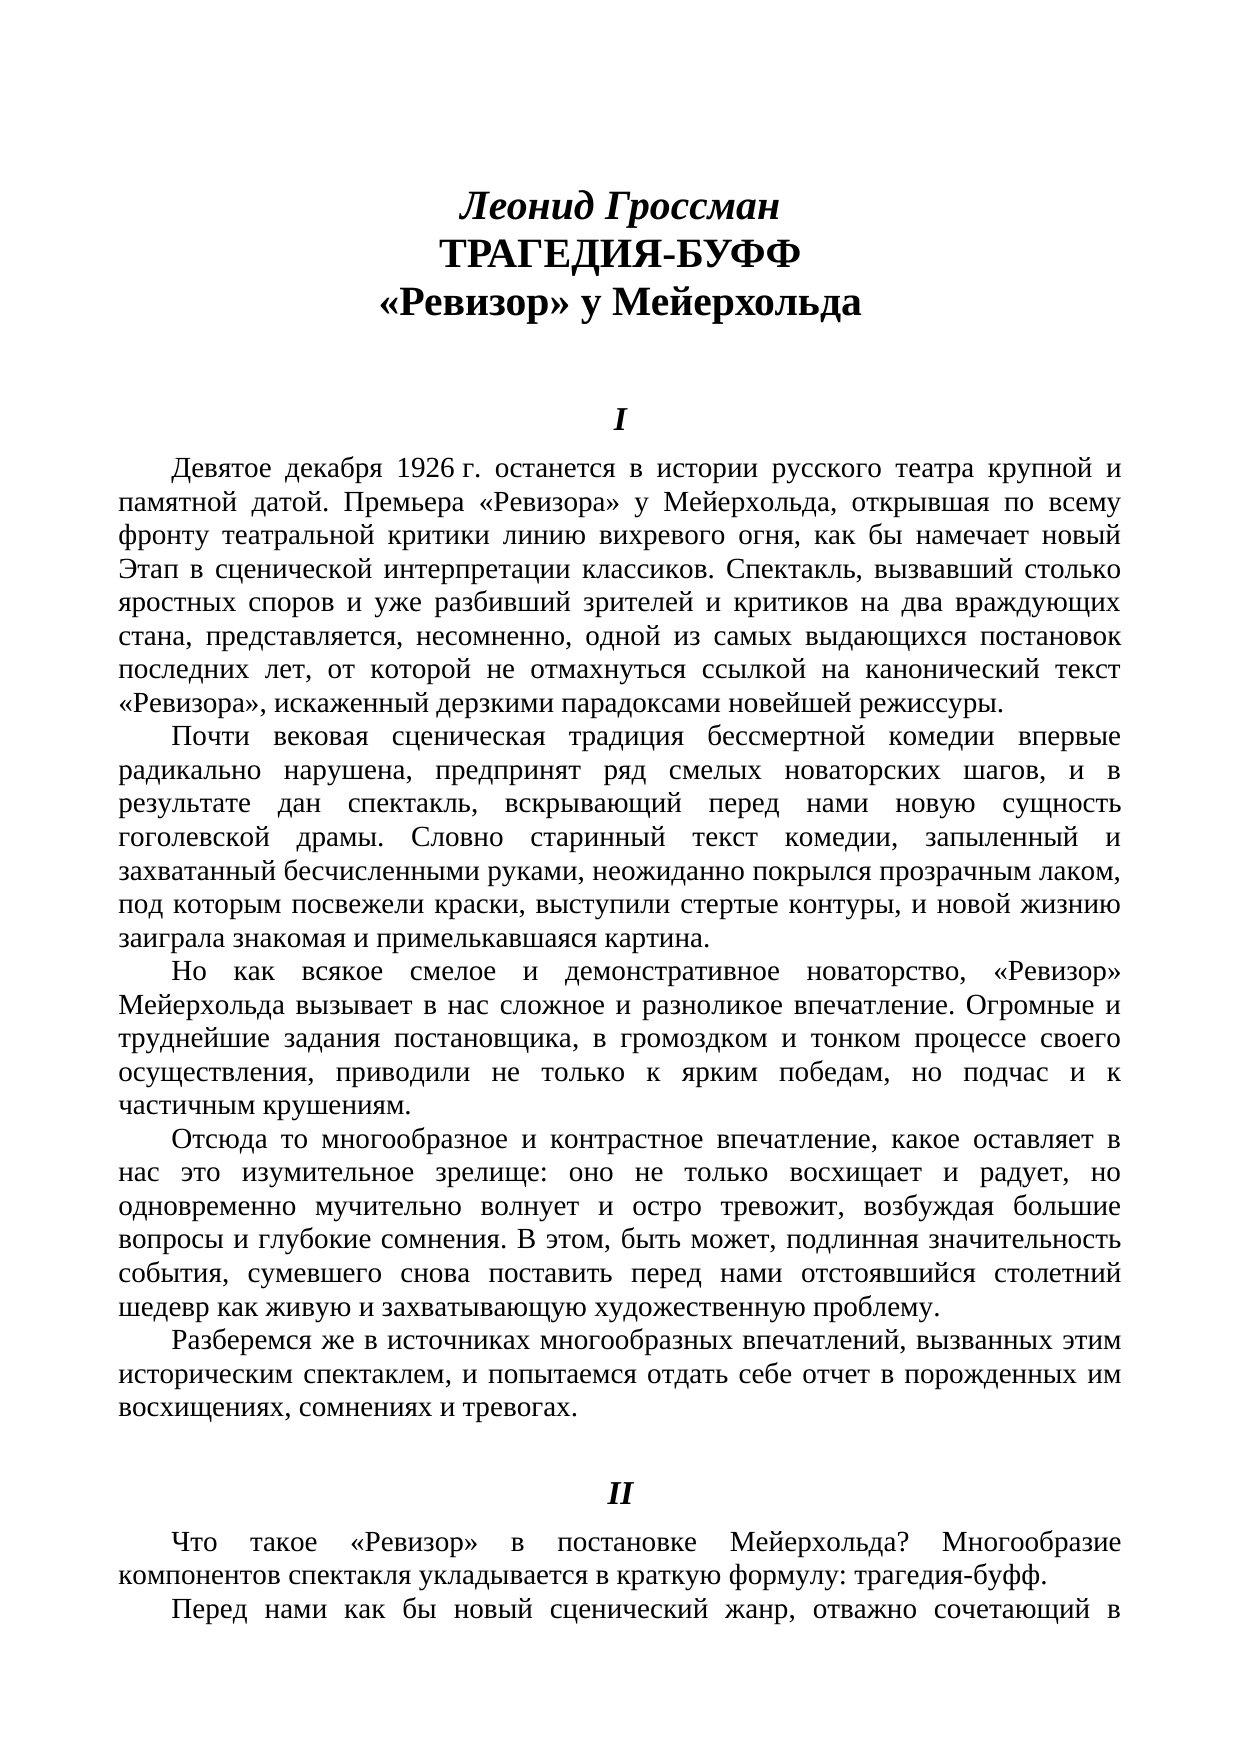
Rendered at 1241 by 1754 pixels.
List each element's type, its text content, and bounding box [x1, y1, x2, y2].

text Почти вековая сценическая традиция бессмертной комедии впервые радикально нарушена, предпринят ряд смелых новаторских шагов, и в результате дан спектакль, вскрывающий перед нами новую сущность гоголевской драмы. Словно старинный текст комедии, запыленный и захватанный бесчисленными руками, неожиданно покрылся прозрачным лаком, под которым посвежели краски, выступили стертые контуры, и новой жизнию заиграла знакомая и примелькавшаяся картина. [118, 718, 1122, 953]
subtitle {39} Леонид Гроссман Трагедия-буфф «Ревизор» у Мейерхольда [118, 181, 1122, 324]
subtitle I [118, 399, 1122, 438]
text Девятое декабря 1926 г. останется в истории русского театра крупной и памятной датой. Премьера «Ревизора» у Мейерхольда, открывшая по всему фронту театральной критики линию вихревого огня, как бы намечает новый Этап в сценической интерпретации классиков. Спектакль, вызвавший столько яростных споров и уже разбивший зрителей и критиков на два враждующих стана, представляется, несомненно, одной из самых выдающихся постановок последних лет, от которой не отмахнуться ссылкой на канонический текст «Ревизора», искаженный дерзкими парадоксами новейшей режиссуры. [118, 450, 1122, 718]
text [118, 1591, 1122, 1624]
text {40} Отсюда то многообразное и контрастное впечатление, какое оставляет в нас это изумительное зрелище: оно не только восхищает и радует, но одновременно мучительно волнует и остро тревожит, возбуждая большие вопросы и глубокие сомнения. В этом, быть может, подлинная значительность события, сумевшего снова поставить перед нами отстоявшийся столетний шедевр как живую и захватывающую художественную проблему. [118, 1121, 1122, 1322]
text Разберемся же в источниках многообразных впечатлений, вызванных этим историческим спектаклем, и попытаемся отдать себе отчет в порожденных им восхищениях, сомнениях и тревогах. [118, 1322, 1122, 1423]
subtitle II [118, 1473, 1122, 1511]
text Что такое «Ревизор» в постановке Мейерхольда? Многообразие компонентов спектакля укладывается в краткую формулу: трагедия-буфф. [118, 1524, 1122, 1591]
text Но как всякое смелое и демонстративное новаторство, «Ревизор» Мейерхольда вызывает в нас сложное и разноликое впечатление. Огромные и труднейшие задания постановщика, в громоздком и тонком процессе своего осуществления, приводили не только к ярким победам, но подчас и к частичным крушениям. [118, 953, 1122, 1121]
